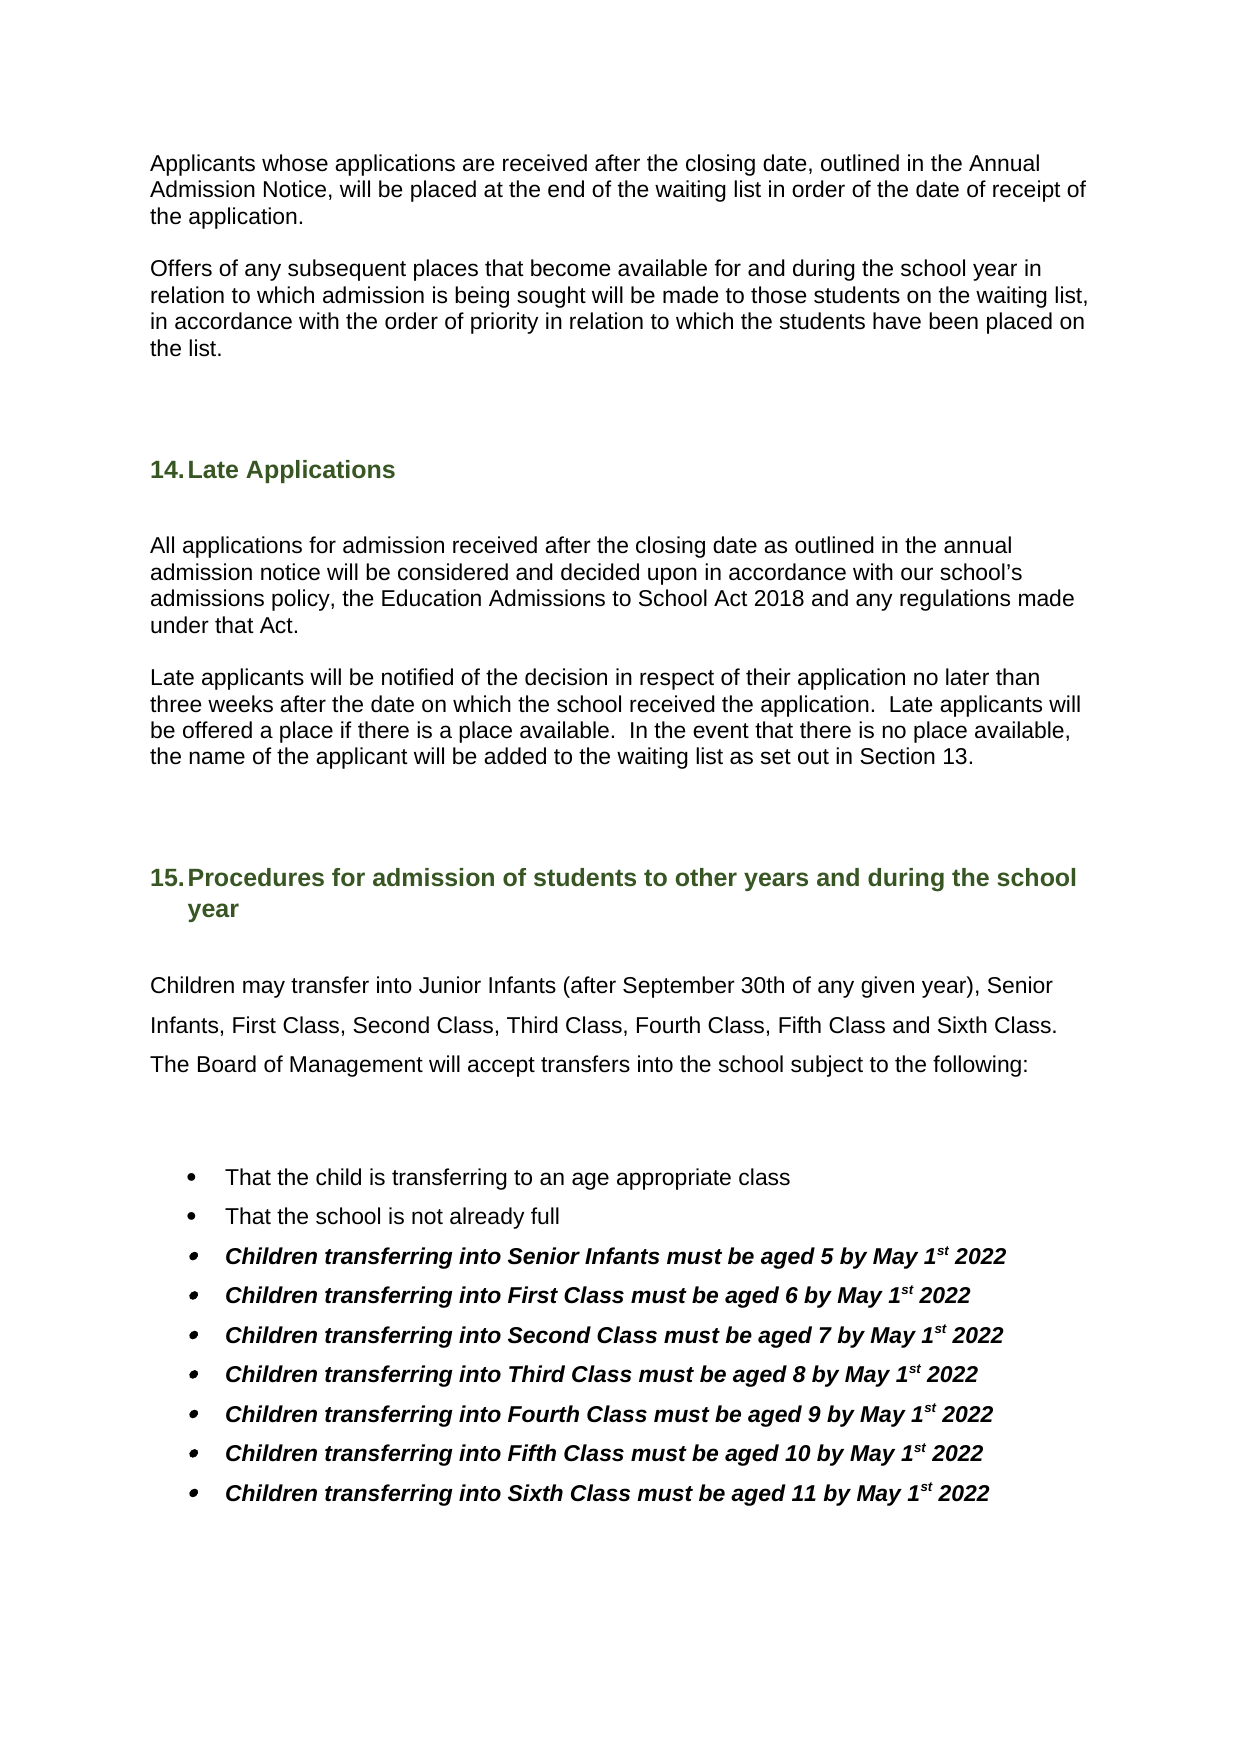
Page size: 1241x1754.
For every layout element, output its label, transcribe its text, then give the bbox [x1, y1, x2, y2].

subtitle Procedures for admission of students to other years and during the school year [150, 863, 1090, 923]
text Late applicants will be notified of the decision in respect of their application no later than three weeks after the date on which the school received the application. Late applicants will be offered a place if there is a place available. In the event that there is no place available, the name of the applicant will be added to the waiting list as set out in Section 13. [150, 664, 1090, 770]
text Applicants whose applications are received after the closing date, outlined in the Annual Admission Notice, will be placed at the end of the waiting list in order of the date of receipt of the application. [150, 150, 1090, 229]
subtitle Late Applications [150, 454, 1090, 483]
list That the child is transferring to an age appropriate class [187, 1164, 1090, 1190]
list Children transferring into Senior Infants must be aged 5 by May 1st 2022 [187, 1243, 1090, 1269]
list Children transferring into Second Class must be aged 7 by May 1st 2022 [187, 1322, 1090, 1348]
text Children may transfer into Junior Infants (after September 30th of any given year), Senior Infants, First Class, Second Class, Third Class, Fourth Class, Fifth Class and Sixth Class. The Board of Management will accept transfers into the school subject to the following: [150, 972, 1090, 1078]
list That the school is not already full [187, 1203, 1090, 1229]
list Children transferring into Fourth Class must be aged 9 by May 1st 2022 [187, 1401, 1090, 1427]
text Offers of any subsequent places that become available for and during the school year in relation to which admission is being sought will be made to those students on the waiting list, in accordance with the order of priority in relation to which the students have been placed on the list. [150, 255, 1090, 361]
list Children transferring into Third Class must be aged 8 by May 1st 2022 [187, 1361, 1090, 1387]
list Children transferring into Fifth Class must be aged 10 by May 1st 2022 [187, 1440, 1090, 1466]
list Children transferring into First Class must be aged 6 by May 1st 2022 [187, 1282, 1090, 1308]
text All applications for admission received after the closing date as outlined in the annual admission notice will be considered and decided upon in accordance with our school’s admissions policy, the Education Admissions to School Act 2018 and any regulations made under that Act. [150, 532, 1090, 638]
list Children transferring into Sixth Class must be aged 11 by May 1st 2022 [187, 1479, 1090, 1506]
